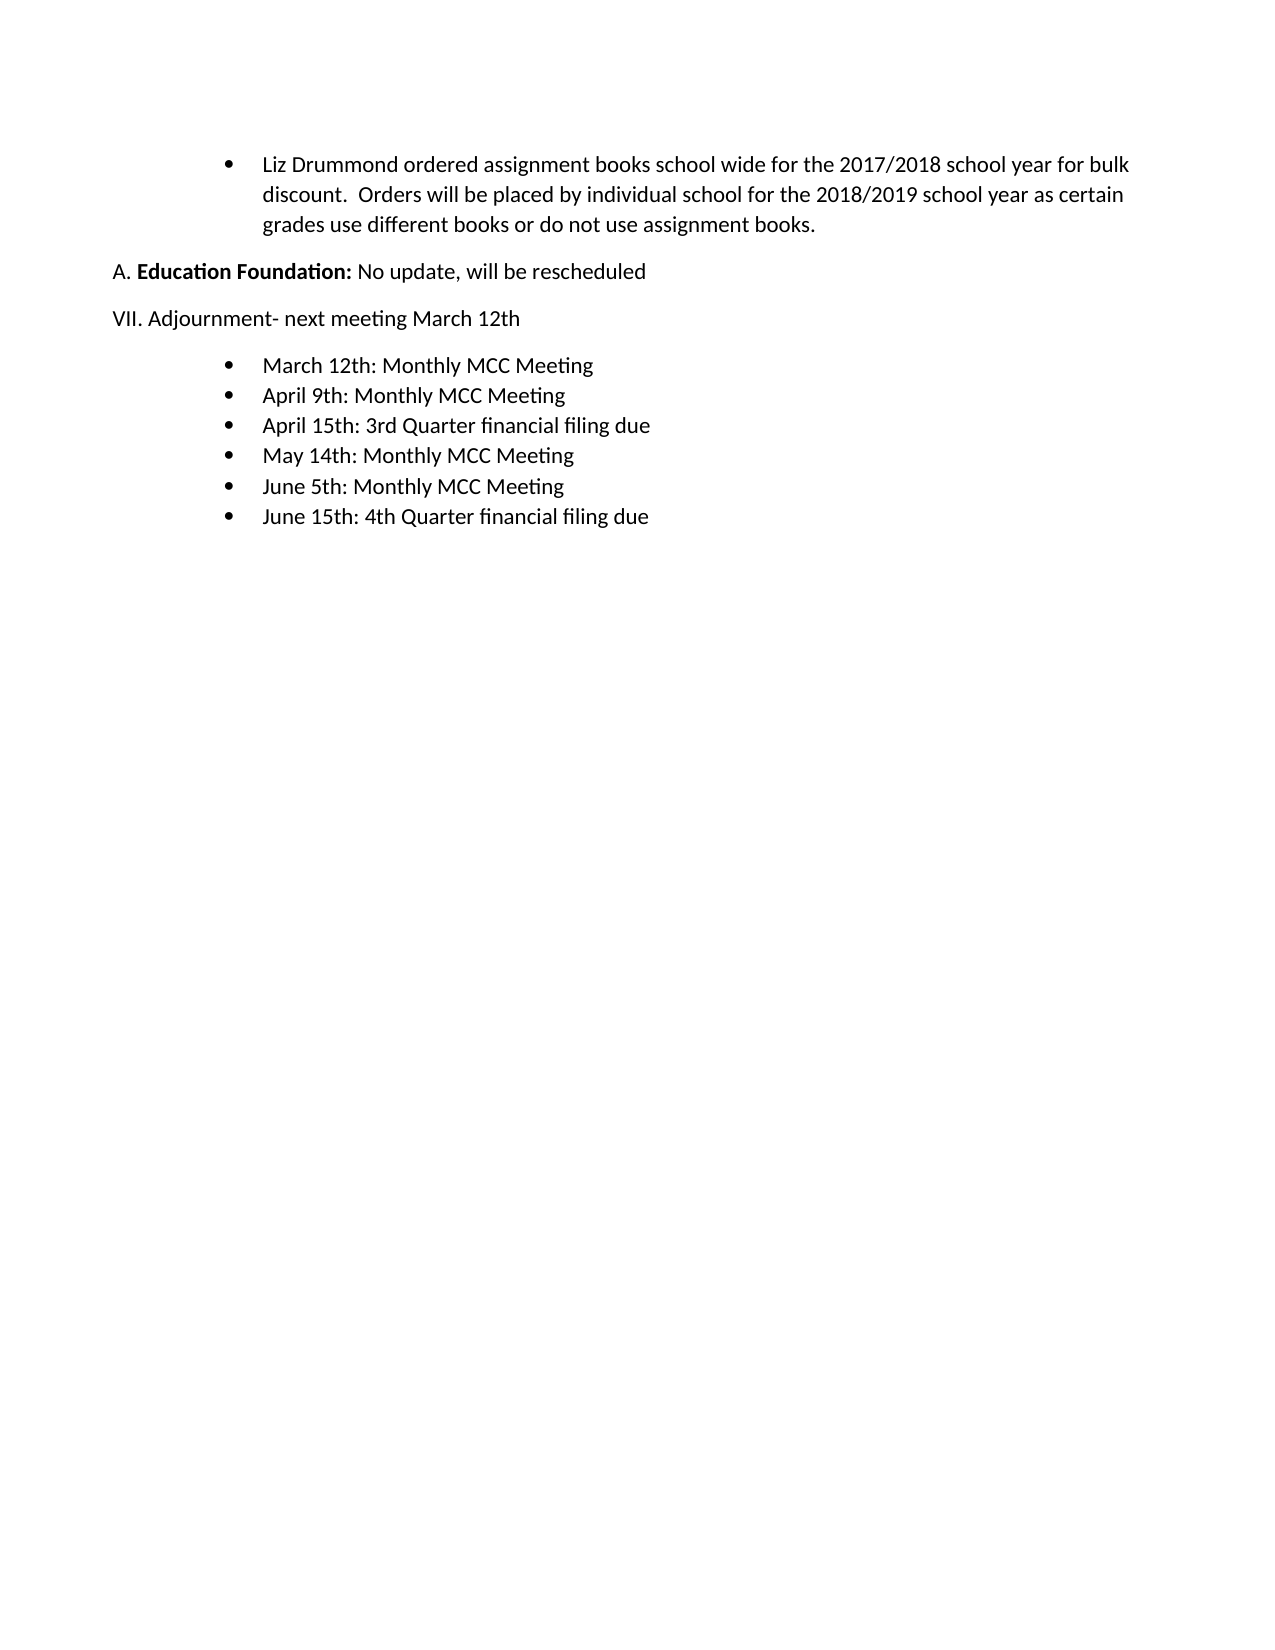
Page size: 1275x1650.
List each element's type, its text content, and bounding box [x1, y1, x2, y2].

list June 15th: 4th Quarter financial filing due [225, 502, 1181, 530]
list March 12th: Monthly MCC Meeting [225, 351, 1181, 379]
list June 5th: Monthly MCC Meeting [225, 472, 1181, 500]
text VII. Adjournment- next meeting March 12th [112, 304, 1181, 332]
list April 9th: Monthly MCC Meeting [225, 381, 1181, 409]
list April 15th: 3rd Quarter financial filing due [225, 411, 1181, 439]
list Liz Drummond ordered assignment books school wide for the 2017/2018 school year for bulk discount. Orders will be placed by individual school for the 2018/2019 school year as certain grades use different books or do not use assignment books. [225, 150, 1181, 238]
text A. Education Foundation: No update, will be rescheduled [112, 257, 1181, 285]
list May 14th: Monthly MCC Meeting [225, 442, 1181, 470]
